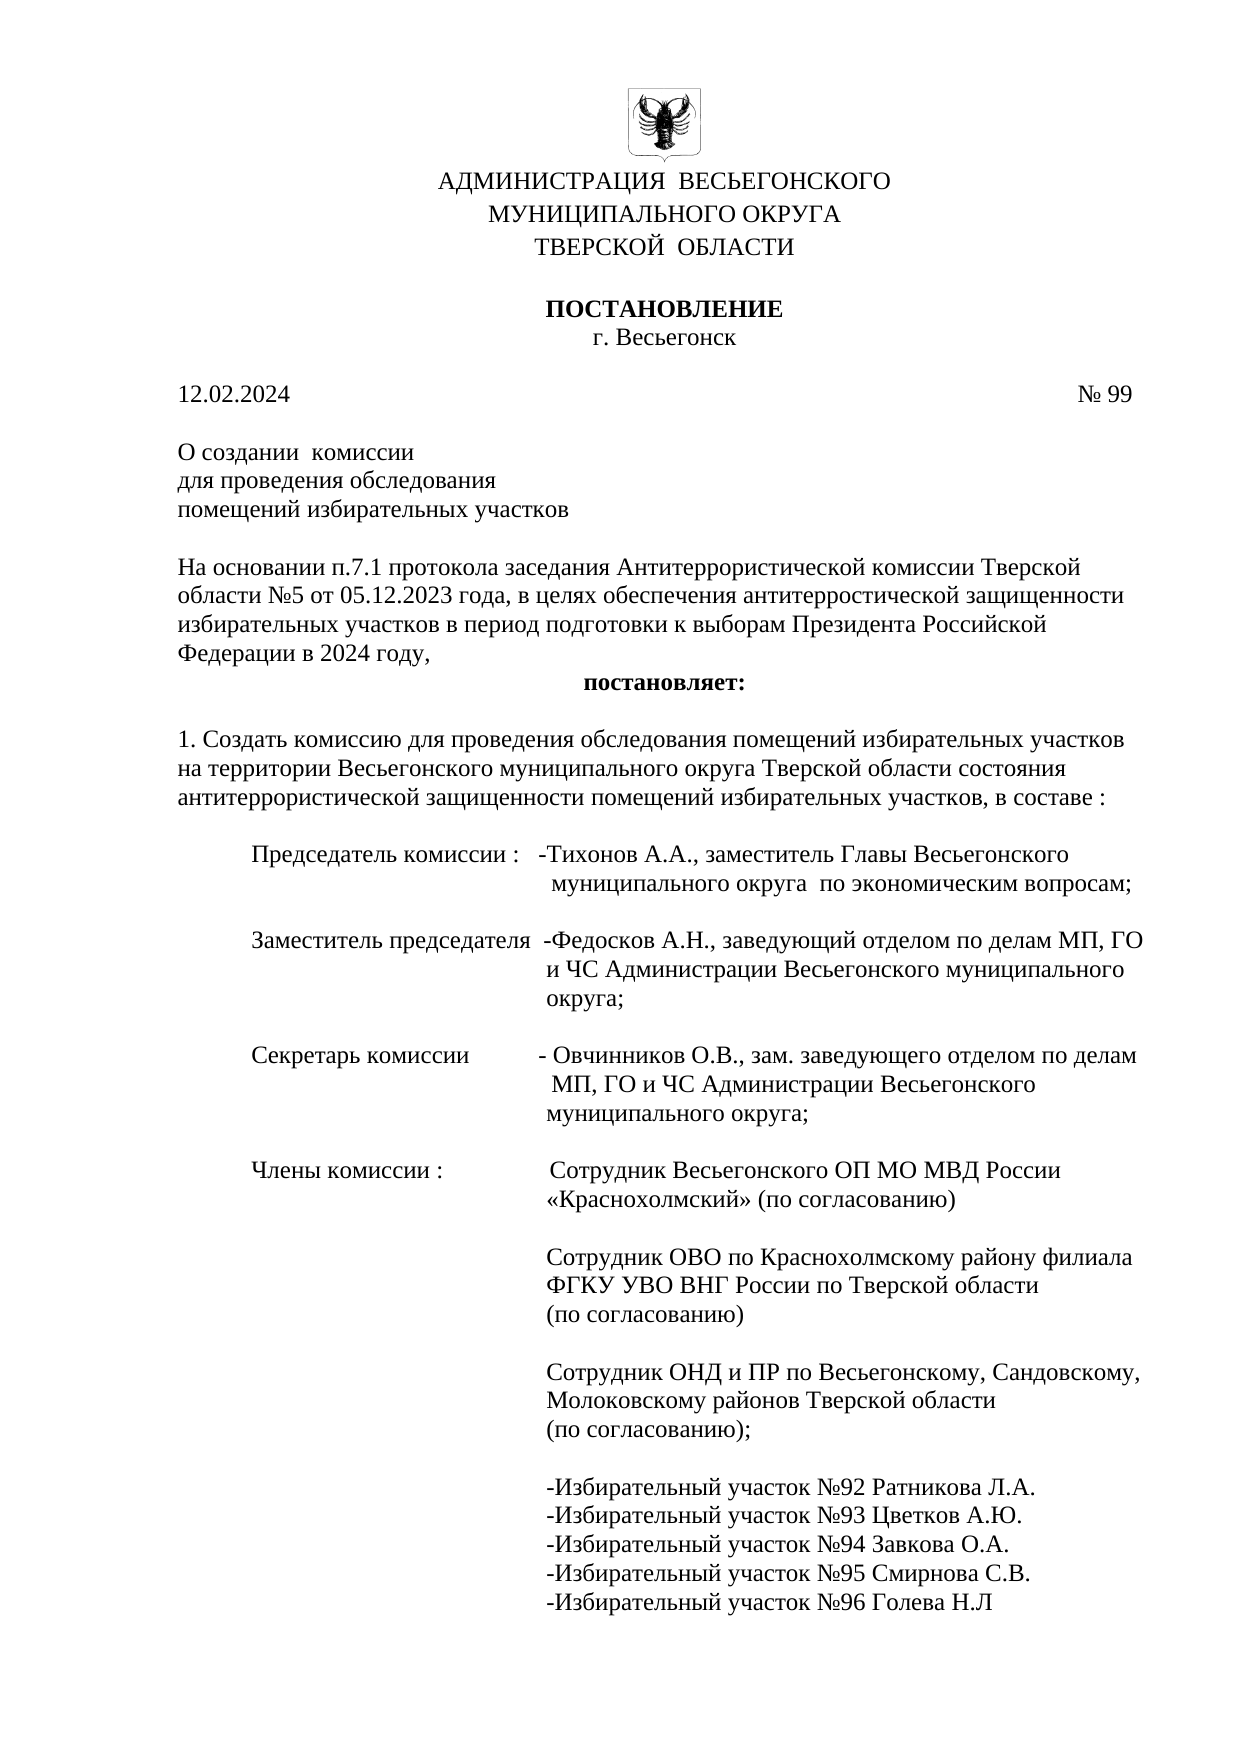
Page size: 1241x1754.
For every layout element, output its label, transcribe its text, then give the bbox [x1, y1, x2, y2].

text Молоковскому районов Тверской области [472, 1386, 1152, 1414]
text Сотрудник ОВО по Краснохолмскому району филиала [177, 1242, 1152, 1271]
text муниципального округа по экономическим вопросам; [177, 868, 1152, 897]
text -Избирательный участок №93 Цветков А.Ю. [472, 1501, 1152, 1529]
table_header АДМИНИСТРАЦИЯ ВЕСЬЕГОНСКОГО МУНИЦИПАЛЬНОГО ОКРУГА ТВЕРСКОЙ ОБЛАСТИ [225, 87, 1104, 265]
text муниципального округа; [177, 1098, 1152, 1127]
text (по согласованию) [472, 1299, 1152, 1328]
text Сотрудник ОНД и ПР по Весьегонскому, Сандовскому, [472, 1357, 1152, 1386]
text ФГКУ УВО ВНГ России по Тверской области [177, 1271, 1152, 1299]
text Члены комиссии : Сотрудник Весьегонского ОП МО МВД России [177, 1156, 1152, 1184]
text На основании п.7.1 протокола заседания Антитеррористической комиссии Тверской области №5 от 05.12.2023 года, в целях обеспечения антитерростической защищенности избирательных участков в период подготовки к выборам Президента Российской Федерации в 2024 году, [177, 552, 1152, 667]
text 12.02.2024 № 99 [177, 379, 1152, 408]
text г. Весьегонск [177, 322, 1152, 351]
text О создании комиссии для проведения обследования [177, 437, 1152, 494]
text -Избирательный участок №94 Завкова О.А. [472, 1529, 1152, 1558]
text округа; [177, 983, 1152, 1012]
text Заместитель председателя -Федосков А.Н., заведующий отделом по делам МП, ГО [177, 926, 1152, 954]
picture [626, 87, 703, 163]
text ПОСТАНОВЛЕНИЕ [177, 294, 1152, 322]
text и ЧС Администрации Весьегонского муниципального [177, 954, 1152, 983]
text «Краснохолмский» (по согласованию) [177, 1184, 1152, 1213]
text 1. Создать комиссию для проведения обследования помещений избирательных участков на территории Весьегонского муниципального округа Тверской области состояния антитеррористической защищенности помещений избирательных участков, в составе : [177, 724, 1152, 811]
text постановляет: [177, 667, 1152, 696]
text помещений избирательных участков [177, 494, 1152, 523]
text Председатель комиссии : -Тихонов А.А., заместитель Главы Весьегонского [177, 839, 1152, 868]
text -Избирательный участок №96 Голева Н.Л [472, 1587, 1152, 1616]
text -Избирательный участок №95 Смирнова С.В. [472, 1558, 1152, 1587]
text -Избирательный участок №92 Ратникова Л.А. [472, 1472, 1152, 1501]
text Секретарь комиссии - Овчинников О.В., зам. заведующего отделом по делам [177, 1041, 1152, 1069]
text МП, ГО и ЧС Администрации Весьегонского [177, 1069, 1152, 1098]
text (по согласованию); [472, 1414, 1152, 1443]
